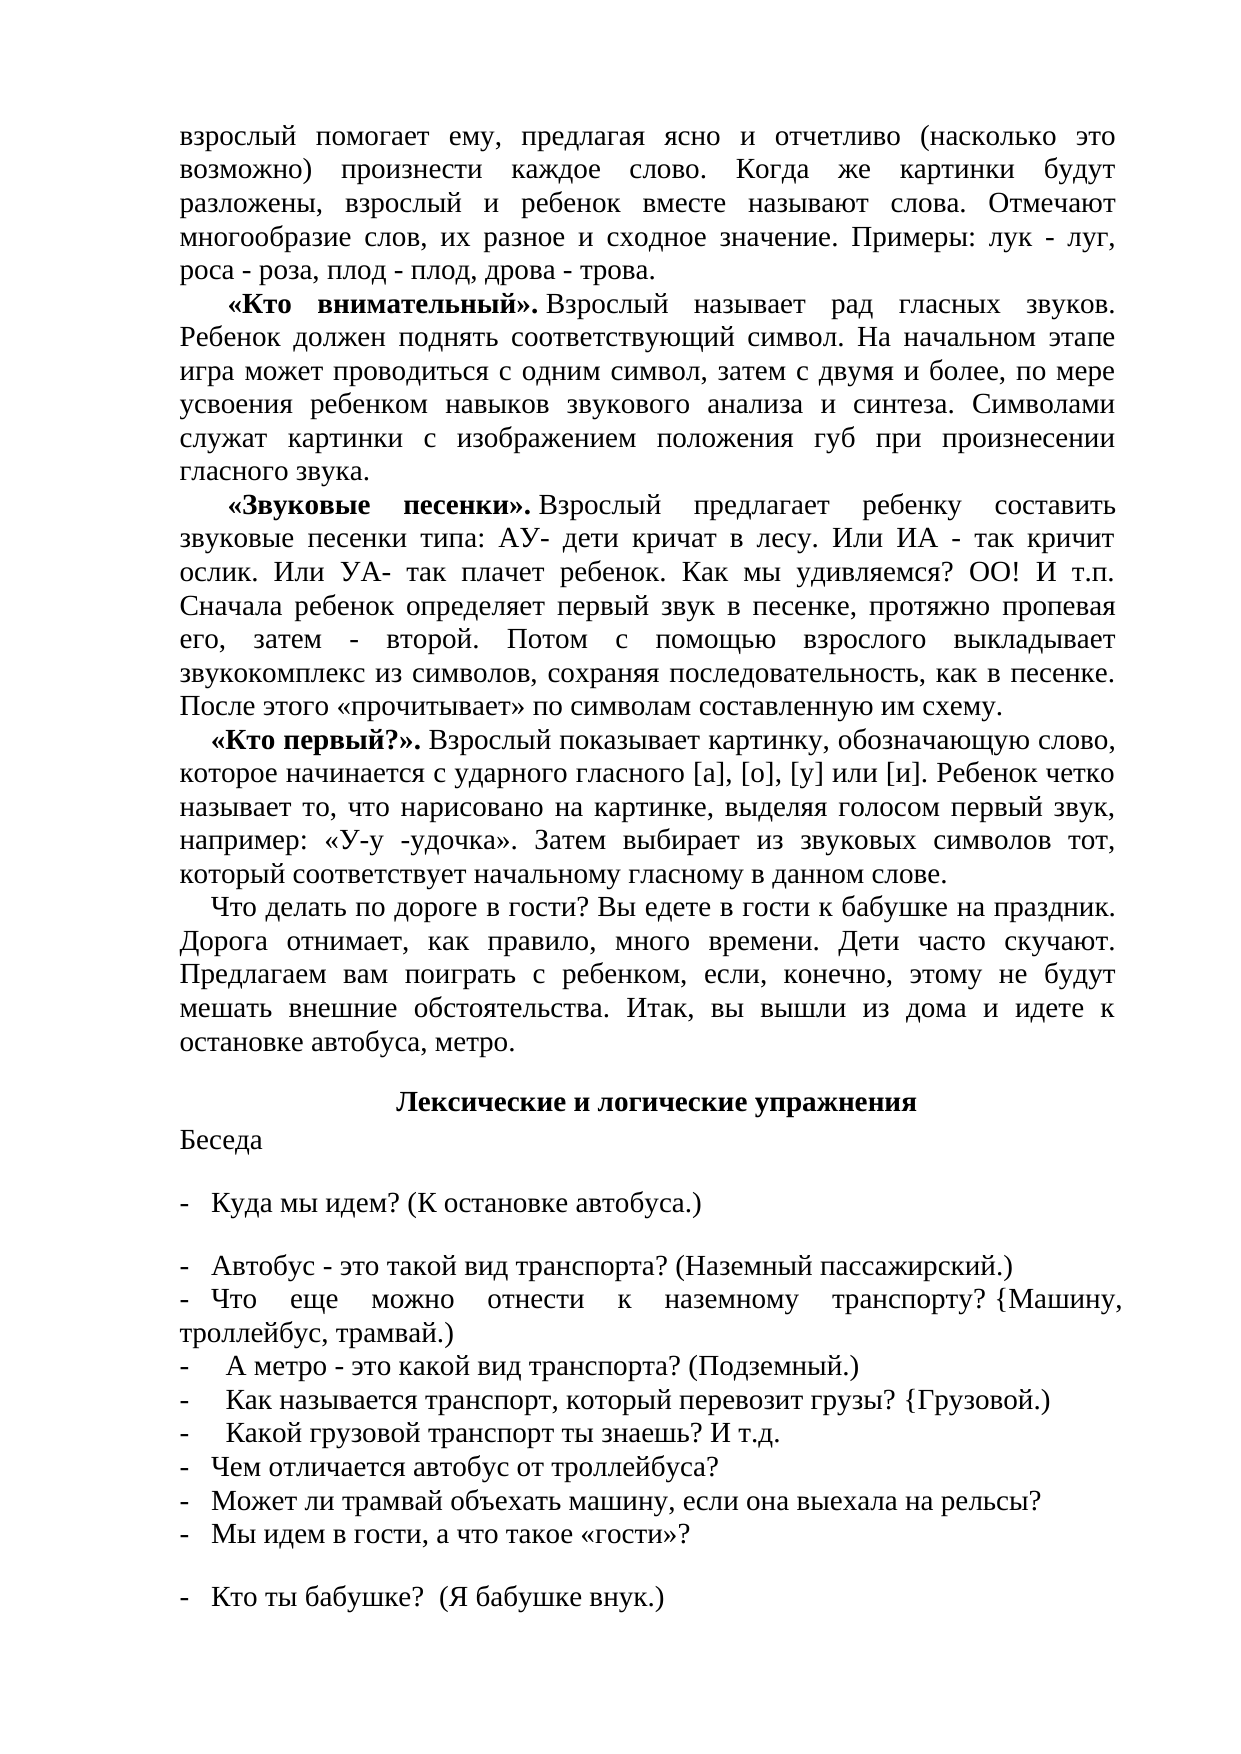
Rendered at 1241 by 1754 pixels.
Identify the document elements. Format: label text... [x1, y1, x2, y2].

text - Что еще можно отнести к наземному транспорту? {Машину, троллейбус, трамвай.) [179, 1281, 1122, 1348]
subtitle Беседа [179, 1118, 1152, 1156]
text - Мы идем в гости, а что такое «гости»? [179, 1516, 1152, 1550]
text - А метро - это какой вид транспорта? (Подземный.) [179, 1348, 1152, 1382]
subtitle Лексические и логические упражнения [396, 1080, 1152, 1118]
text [179, 118, 1116, 286]
text «Звуковые песенки». Взрослый предлагает ребенку составить звуковые песенки типа: АУ- дети кричат в лесу. Или ИА - так кричит ослик. Или УА- так плачет ребенок. Как мы удивляемся? ОО! И т.п. Сначала ребенок определяет первый звук в песенке, протяжно пропевая его, затем - второй. Потом с помощью взрослого выкладывает звукокомплекс из символов, сохраняя последовательность, как в песенке. После этого «прочитывает» по символам составленную им схему. [179, 487, 1116, 722]
text «Кто внимательный». Взрослый называет рад гласных звуков. Ребенок должен поднять соответствующий символ. На начальном этапе игра может проводиться с одним символ, затем с двумя и более, по мере усвоения ребенком навыков звукового анализа и синтеза. Символами служат картинки с изображением положения губ при произнесении гласного звука. [179, 286, 1116, 487]
text - Может ли трамвай объехать машину, если она выехала на рельсы? [179, 1483, 1152, 1516]
text Что делать по дороге в гости? Вы едете в гости к бабушке на праздник. Дорога отнимает, как правило, много времени. Дети часто скучают. Предлагаем вам поиграть с ребенком, если, конечно, этому не будут мешать внешние обстоятельства. Итак, вы вышли из дома и идете к остановке автобуса, метро. [179, 889, 1116, 1057]
text - Какой грузовой транспорт ты знаешь? И т.д. [179, 1416, 1152, 1449]
text - Как называется транспорт, который перевозит грузы? {Грузовой.) [179, 1382, 1152, 1416]
text - Автобус - это такой вид транспорта? (Наземный пассажирский.) [179, 1248, 1152, 1281]
text - Куда мы идем? (К остановке автобуса.) [179, 1185, 1152, 1219]
text - Чем отличается автобус от троллейбуса? [179, 1449, 1152, 1483]
text «Кто первый?». Взрослый показывает картинку, обозначающую слово, которое начинается с ударного гласного [а], [о], [у] или [и]. Ребенок четко называет то, что нарисовано на картинке, выделяя голосом первый звук, например: «У-у -удочка». Затем выбирает из звуковых символов тот, который соответствует начальному гласному в данном слове. [179, 722, 1116, 889]
text - Кто ты бабушке? (Я бабушке внук.) [179, 1579, 1152, 1612]
